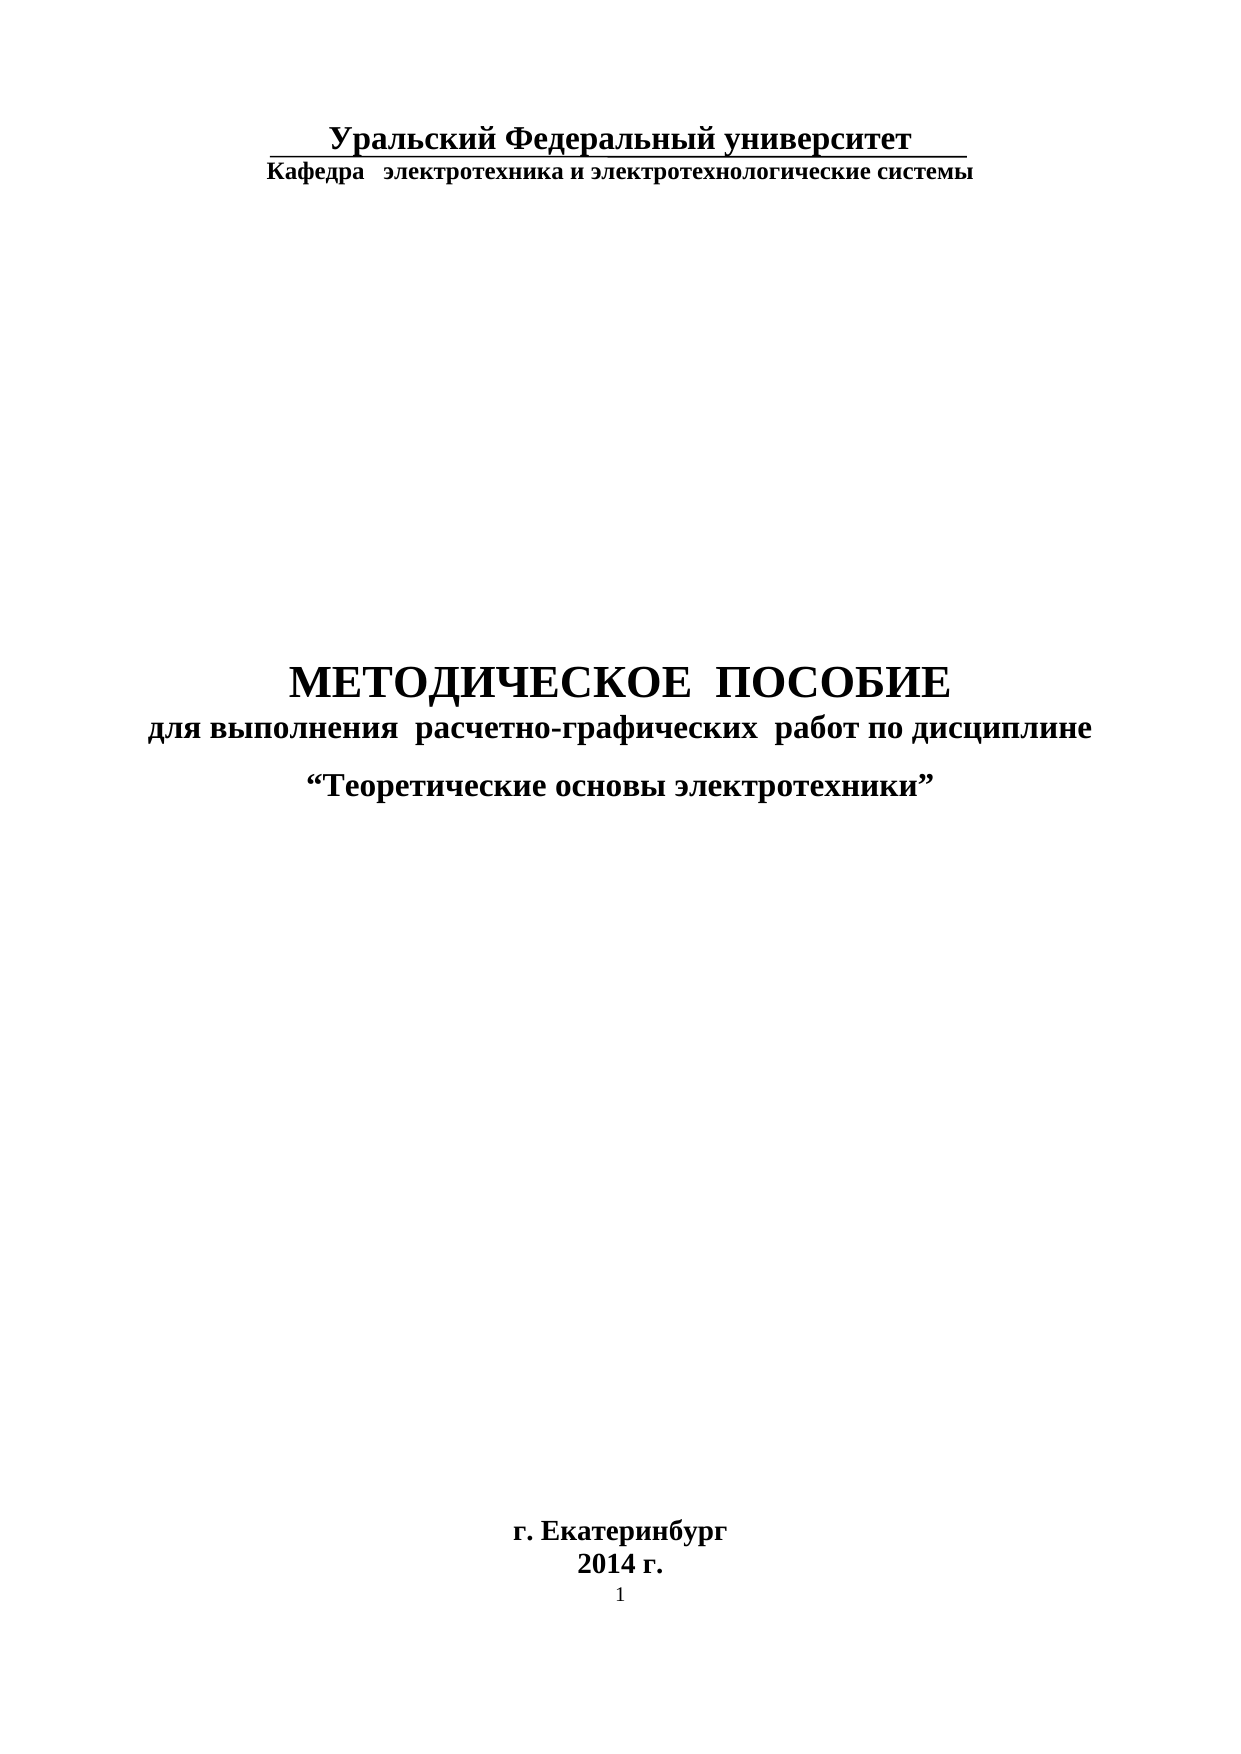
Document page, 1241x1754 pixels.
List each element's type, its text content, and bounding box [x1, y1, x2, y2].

text г. Екатеринбург [118, 1513, 1122, 1546]
text для выполнения расчетно-графических работ по дисциплине [118, 708, 1122, 746]
text Кафедра электротехника и электротехнологические системы [118, 156, 1122, 185]
text 2014 г. [118, 1546, 1122, 1580]
text “Теоретические основы электротехники” [118, 765, 1122, 803]
text МЕТОДИЧЕСКОЕ ПОСОБИЕ [118, 655, 1122, 708]
text Уральский Федеральный университет [118, 118, 1122, 156]
